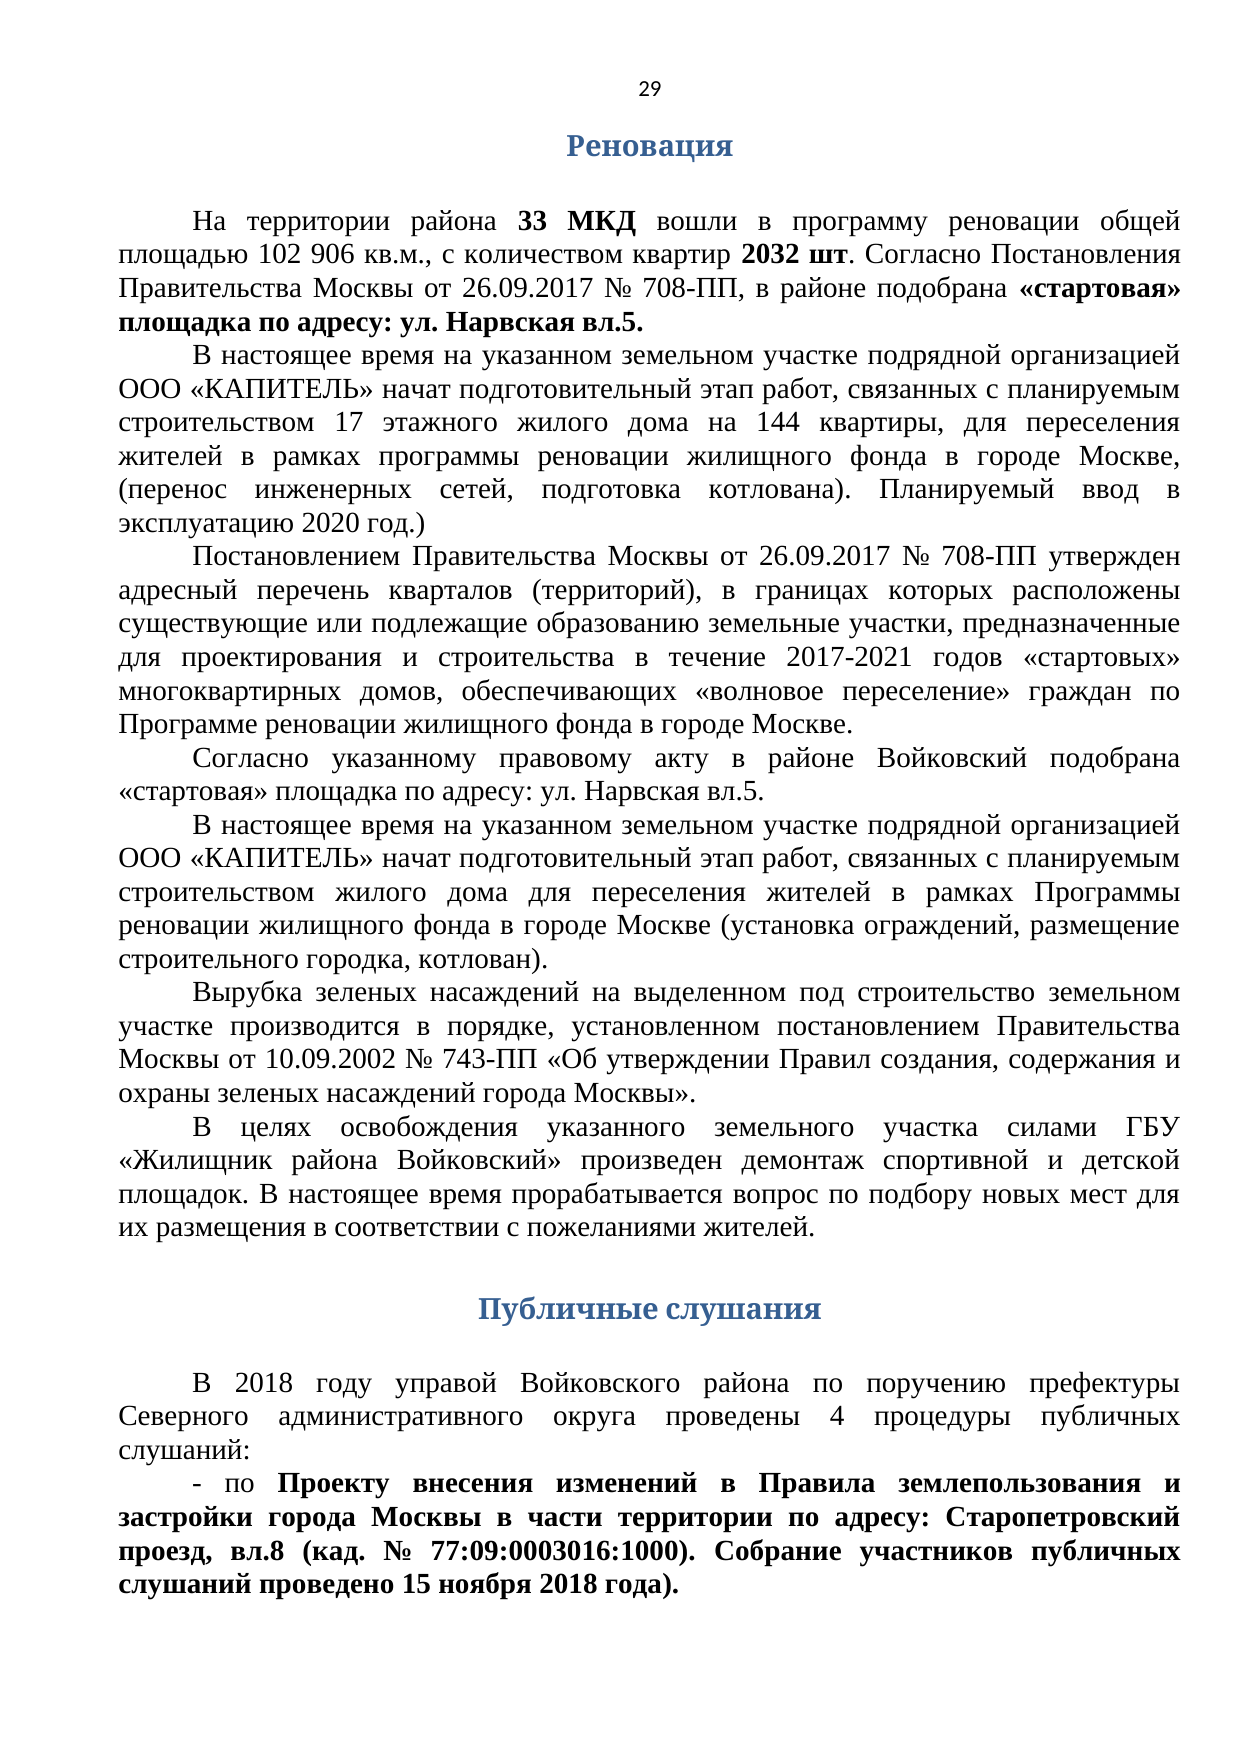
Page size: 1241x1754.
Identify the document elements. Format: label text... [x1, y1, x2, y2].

text В целях освобождения указанного земельного участка силами ГБУ «Жилищник района Войковский» произведен демонтаж спортивной и детской площадок. В настоящее время прорабатывается вопрос по подбору новых мест для их размещения в соответствии с пожеланиями жителей. [118, 1109, 1181, 1243]
text В настоящее время на указанном земельном участке подрядной организацией ООО «КАПИТЕЛЬ» начат подготовительный этап работ, связанных с планируемым строительством жилого дома для переселения жителей в рамках Программы реновации жилищного фонда в городе Москве (установка ограждений, размещение строительного городка, котлован). [118, 807, 1181, 974]
text Публичные слушания [118, 1293, 1181, 1326]
text Вырубка зеленых насаждений на выделенном под строительство земельном участке производится в порядке, установленном постановлением Правительства Москвы от 10.09.2002 № 743-ПП «Об утверждении Правил создания, содержания и охраны зеленых насаждений города Москвы». [118, 974, 1181, 1109]
text Согласно указанному правовому акту в районе Войковский подобрана «стартовая» площадка по адресу: ул. Нарвская вл.5. [118, 740, 1181, 807]
text В 2018 году управой Войковского района по поручению префектуры Северного административного округа проведены 4 процедуры публичных слушаний: [118, 1365, 1181, 1466]
text Реновация [118, 130, 1181, 163]
text В настоящее время на указанном земельном участке подрядной организацией ООО «КАПИТЕЛЬ» начат подготовительный этап работ, связанных с планируемым строительством 17 этажного жилого дома на 144 квартиры, для переселения жителей в рамках программы реновации жилищного фонда в городе Москве, (перенос инженерных сетей, подготовка котлована). Планируемый ввод в эксплуатацию 2020 год.) [118, 337, 1181, 538]
text Постановлением Правительства Москвы от 26.09.2017 № 708-ПП утвержден адресный перечень кварталов (территорий), в границах которых расположены существующие или подлежащие образованию земельные участки, предназначенные для проектирования и строительства в течение 2017-2021 годов «стартовых» многоквартирных домов, обеспечивающих «волновое переселение» граждан по Программе реновации жилищного фонда в городе Москве. [118, 538, 1181, 740]
text - по Проекту внесения изменений в Правила землепользования и застройки города Москвы в части территории по адресу: Старопетровский проезд, вл.8 (кад. № 77:09:0003016:1000). Собрание участников публичных слушаний проведено 15 ноября 2018 года). [118, 1466, 1181, 1600]
text На территории района 33 МКД вошли в программу реновации общей площадью 102 906 кв.м., с количеством квартир 2032 шт. Согласно Постановления Правительства Москвы от 26.09.2017 № 708-ПП, в районе подобрана «стартовая» площадка по адресу: ул. Нарвская вл.5. [118, 203, 1181, 337]
